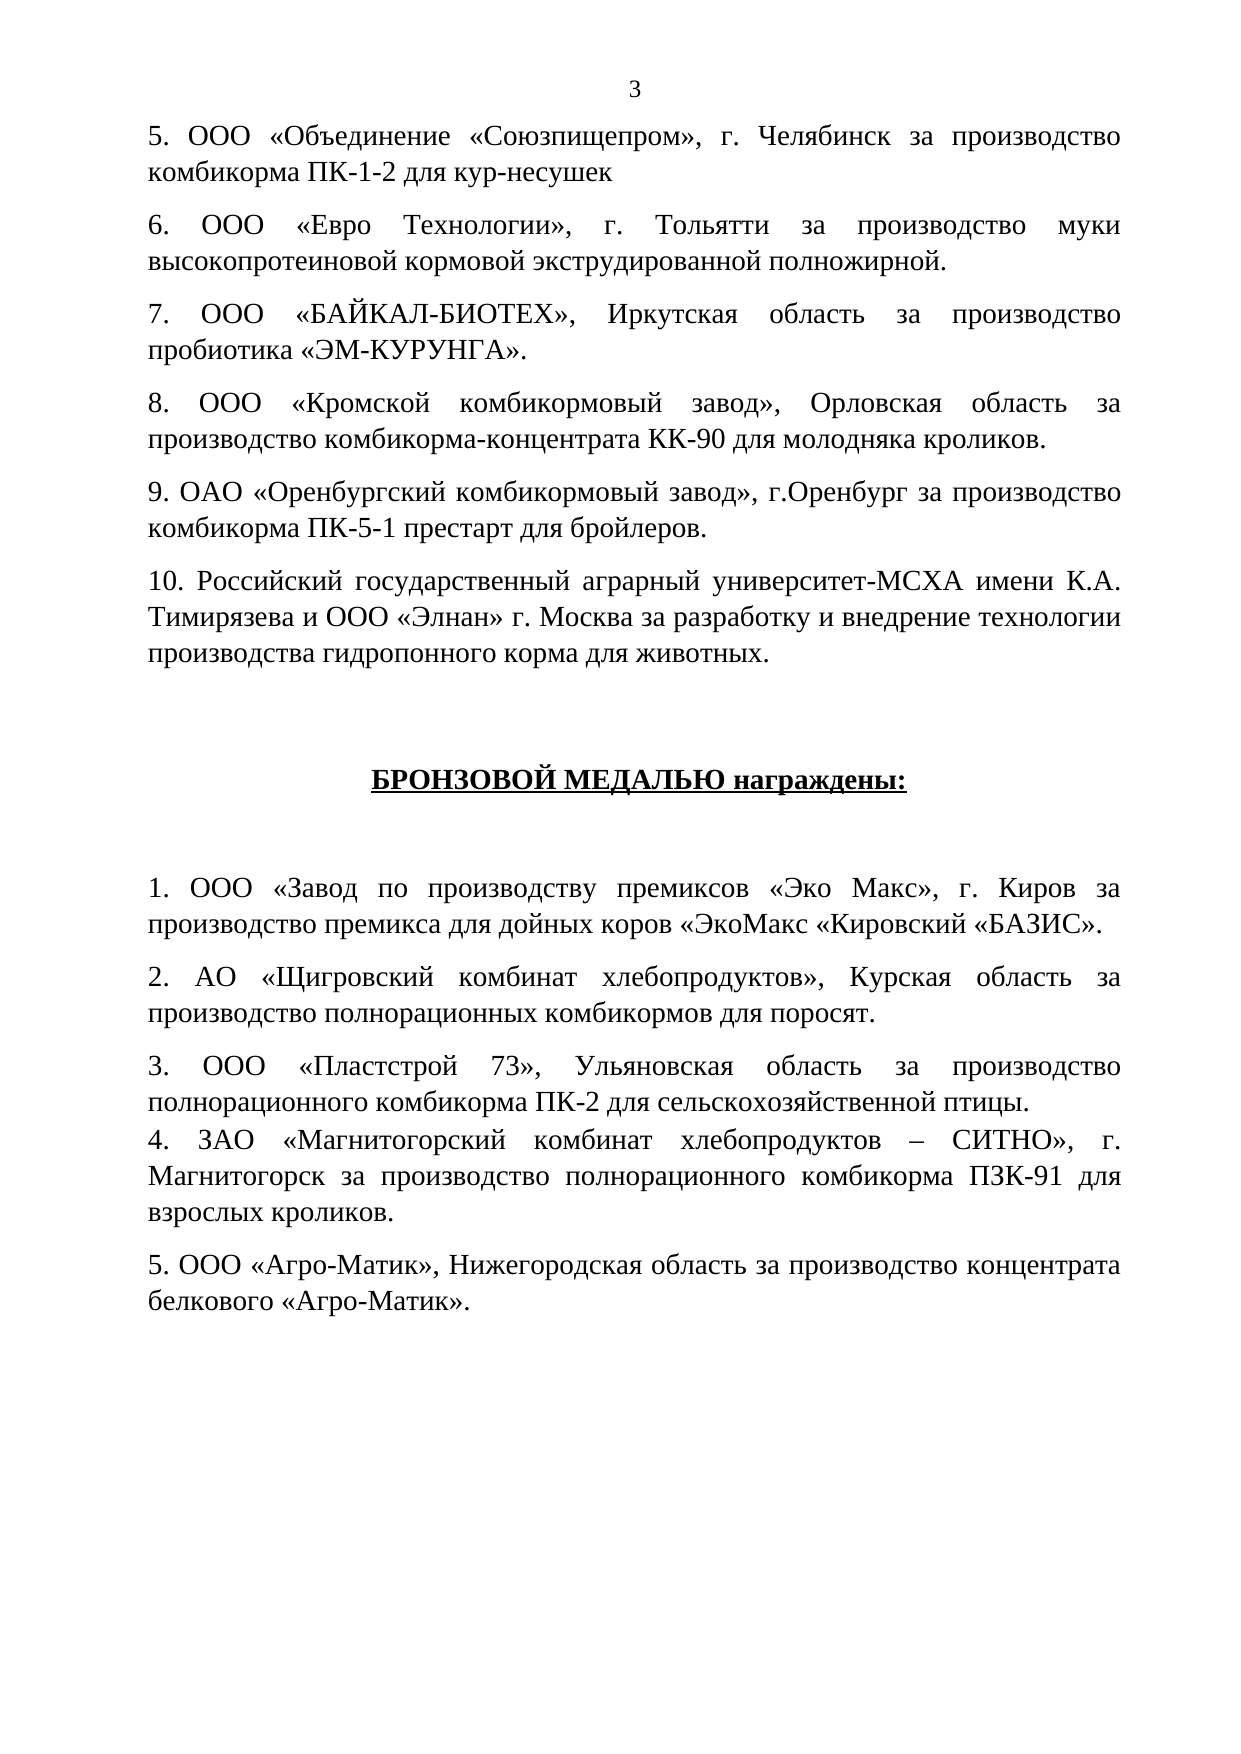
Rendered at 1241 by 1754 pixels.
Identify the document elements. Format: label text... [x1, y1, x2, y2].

text 4. ЗАО «Магнитогорский комбинат хлебопродуктов – СИТНО», г. Магнитогорск за производство полнорационного комбикорма ПЗК-91 для взрослых кроликов. [148, 1122, 1122, 1228]
text 5. ООО «Агро-Матик», Нижегородская область за производство концентрата белкового «Агро-Матик». [148, 1247, 1122, 1317]
text 7. ООО «БАЙКАЛ-БИОТЕХ», Иркутская область за производство пробиотика «ЭМ-КУРУНГА». [148, 296, 1122, 366]
text 10. Российский государственный аграрный университет-МСХА имени К.А. Тимирязева и ООО «Элнан» г. Москва за разработку и внедрение технологии производства гидропонного корма для животных. [148, 563, 1122, 669]
text БРОНЗОВОЙ МЕДАЛЬЮ награждены: [156, 762, 1122, 796]
text 2. АО «Щигровский комбинат хлебопродуктов», Курская область за производство полнорационных комбикормов для поросят. [148, 959, 1122, 1029]
text 3. ООО «Пластстрой 73», Ульяновская область за производство полнорационного комбикорма ПК-2 для сельскохозяйственной птицы. [148, 1048, 1122, 1118]
text 6. ООО «Евро Технологии», г. Тольятти за производство муки высокопротеиновой кормовой экструдированной полножирной. [148, 207, 1122, 277]
text 9. ОАО «Оренбургский комбикормовый завод», г.Оренбург за производство комбикорма ПК-5-1 престарт для бройлеров. [148, 474, 1122, 544]
text 8. ООО «Кромской комбикормовый завод», Орловская область за производство комбикорма-концентрата КК-90 для молодняка кроликов. [148, 385, 1122, 455]
text 1. ООО «Завод по производству премиксов «Эко Макс», г. Киров за производство премикса для дойных коров «ЭкоМакс «Кировский «БАЗИС». [148, 871, 1122, 940]
text 5. ООО «Объединение «Союзпищепром», г. Челябинск за производство комбикорма ПК-1-2 для кур-несушек [148, 118, 1122, 188]
